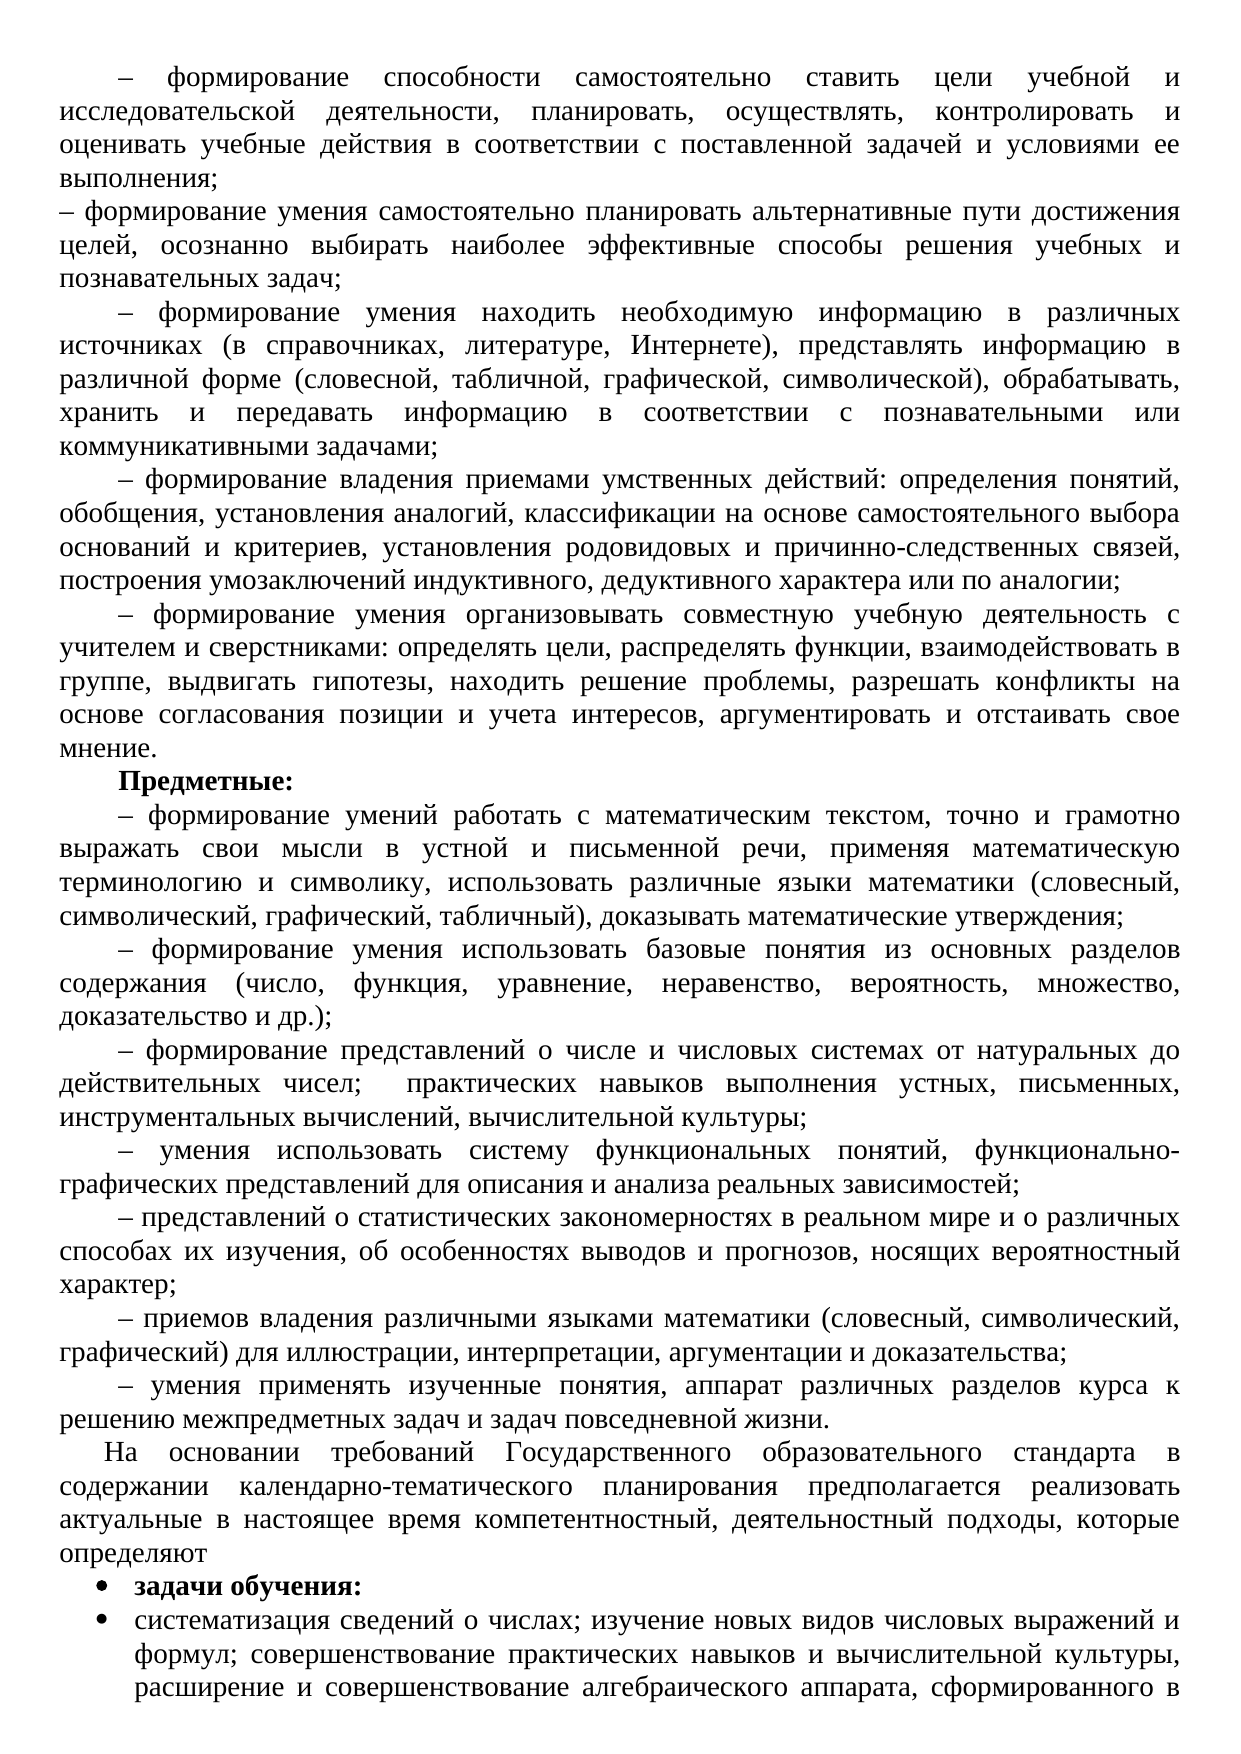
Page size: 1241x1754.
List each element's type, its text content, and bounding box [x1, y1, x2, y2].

text – формирование способности самостоятельно ставить цели учебной и исследовательской деятельности, планировать, осуществлять, контролировать и оценивать учебные действия в соответствии с поставленной задачей и условиями ее выполнения; [59, 59, 1181, 193]
text – формирование умения самостоятельно планировать альтернативные пути достижения целей, осознанно выбирать наиболее эффективные способы решения учебных и познавательных задач; [59, 193, 1181, 294]
text На основании требований Государственного образовательного стандарта в содержании календарно-тематического планирования предполагается реализовать актуальные в настоящее время компетентностный, деятельностный подходы, которые определяют [59, 1434, 1181, 1568]
text – формирование умения находить необходимую информацию в различных источниках (в справочниках, литературе, Интернете), представлять информацию в различной форме (словесной, табличной, графической, символической), обрабатывать, хранить и передавать информацию в соответствии с познавательными или коммуникативными задачами; [59, 294, 1181, 462]
text – формирование владения приемами умственных действий: определения понятий, обобщения, установления аналогий, классификации на основе самостоятельного выбора оснований и критериев, установления родовидовых и причинно-следственных связей, построения умозаключений индуктивного, дедуктивного характера или по аналогии; [59, 462, 1181, 596]
text – приемов владения различными языками математики (словесный, символический, графический) для иллюстрации, интерпретации, аргументации и доказательства; [59, 1300, 1181, 1367]
text – формирование умений работать с математическим текстом, точно и грамотно выражать свои мысли в устной и письменной речи, применяя математическую терминологию и символику, использовать различные языки математики (словесный, символический, графический, табличный), доказывать математические утверждения; [59, 797, 1181, 931]
text – представлений о статистических закономерностях в реальном мире и о различных способах их изучения, об особенностях выводов и прогнозов, носящих вероятностный характер; [59, 1199, 1181, 1300]
text – формирование умения организовывать совместную учебную деятельность с учителем и сверстниками: определять цели, распределять функции, взаимодействовать в группе, выдвигать гипотезы, находить решение проблемы, разрешать конфликты на основе согласования позиции и учета интересов, аргументировать и отстаивать свое мнение. [59, 596, 1181, 763]
text Предметные: [59, 763, 1181, 797]
list задачи обучения: [97, 1568, 1181, 1602]
text – формирование умения использовать базовые понятия из основных разделов содержания (число, функция, уравнение, неравенство, вероятность, множество, доказательство и др.); [59, 931, 1181, 1032]
text – формирование представлений о числе и числовых системах от натуральных до действительных чисел; практических навыков выполнения устных, письменных, инструментальных вычислений, вычислительной культуры; [59, 1032, 1181, 1132]
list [97, 1602, 1181, 1703]
text – умения применять изученные понятия, аппарат различных разделов курса к решению межпредметных задач и задач повседневной жизни. [59, 1367, 1181, 1434]
text – умения использовать систему функциональных понятий, функционально-графических представлений для описания и анализа реальных зависимостей; [59, 1132, 1181, 1199]
